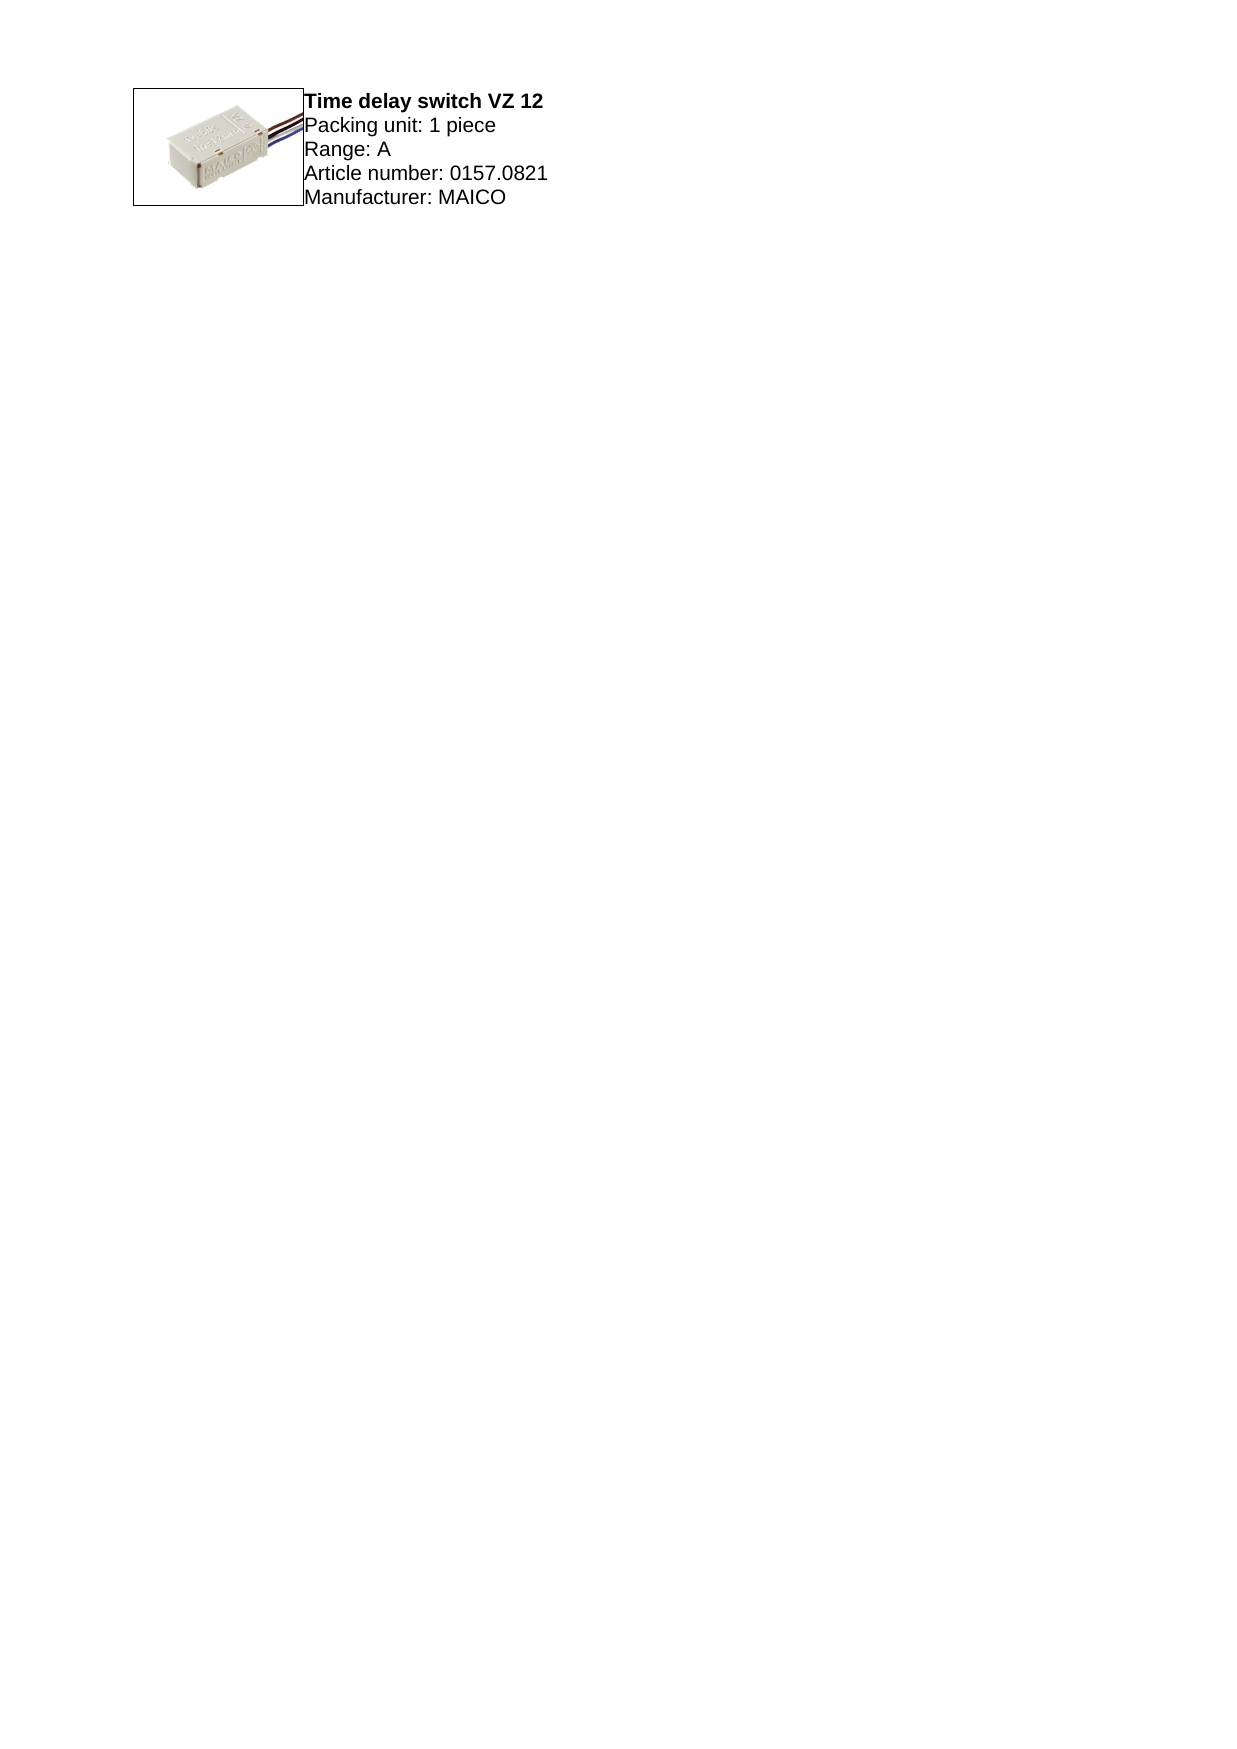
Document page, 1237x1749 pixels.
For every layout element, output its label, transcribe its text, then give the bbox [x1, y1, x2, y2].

picture [134, 89, 303, 205]
text Time delay switch VZ 12Packing unit: 1 pieceRange: A Article number: 0157.0821Manufacturer: MAICO [133, 89, 1148, 208]
